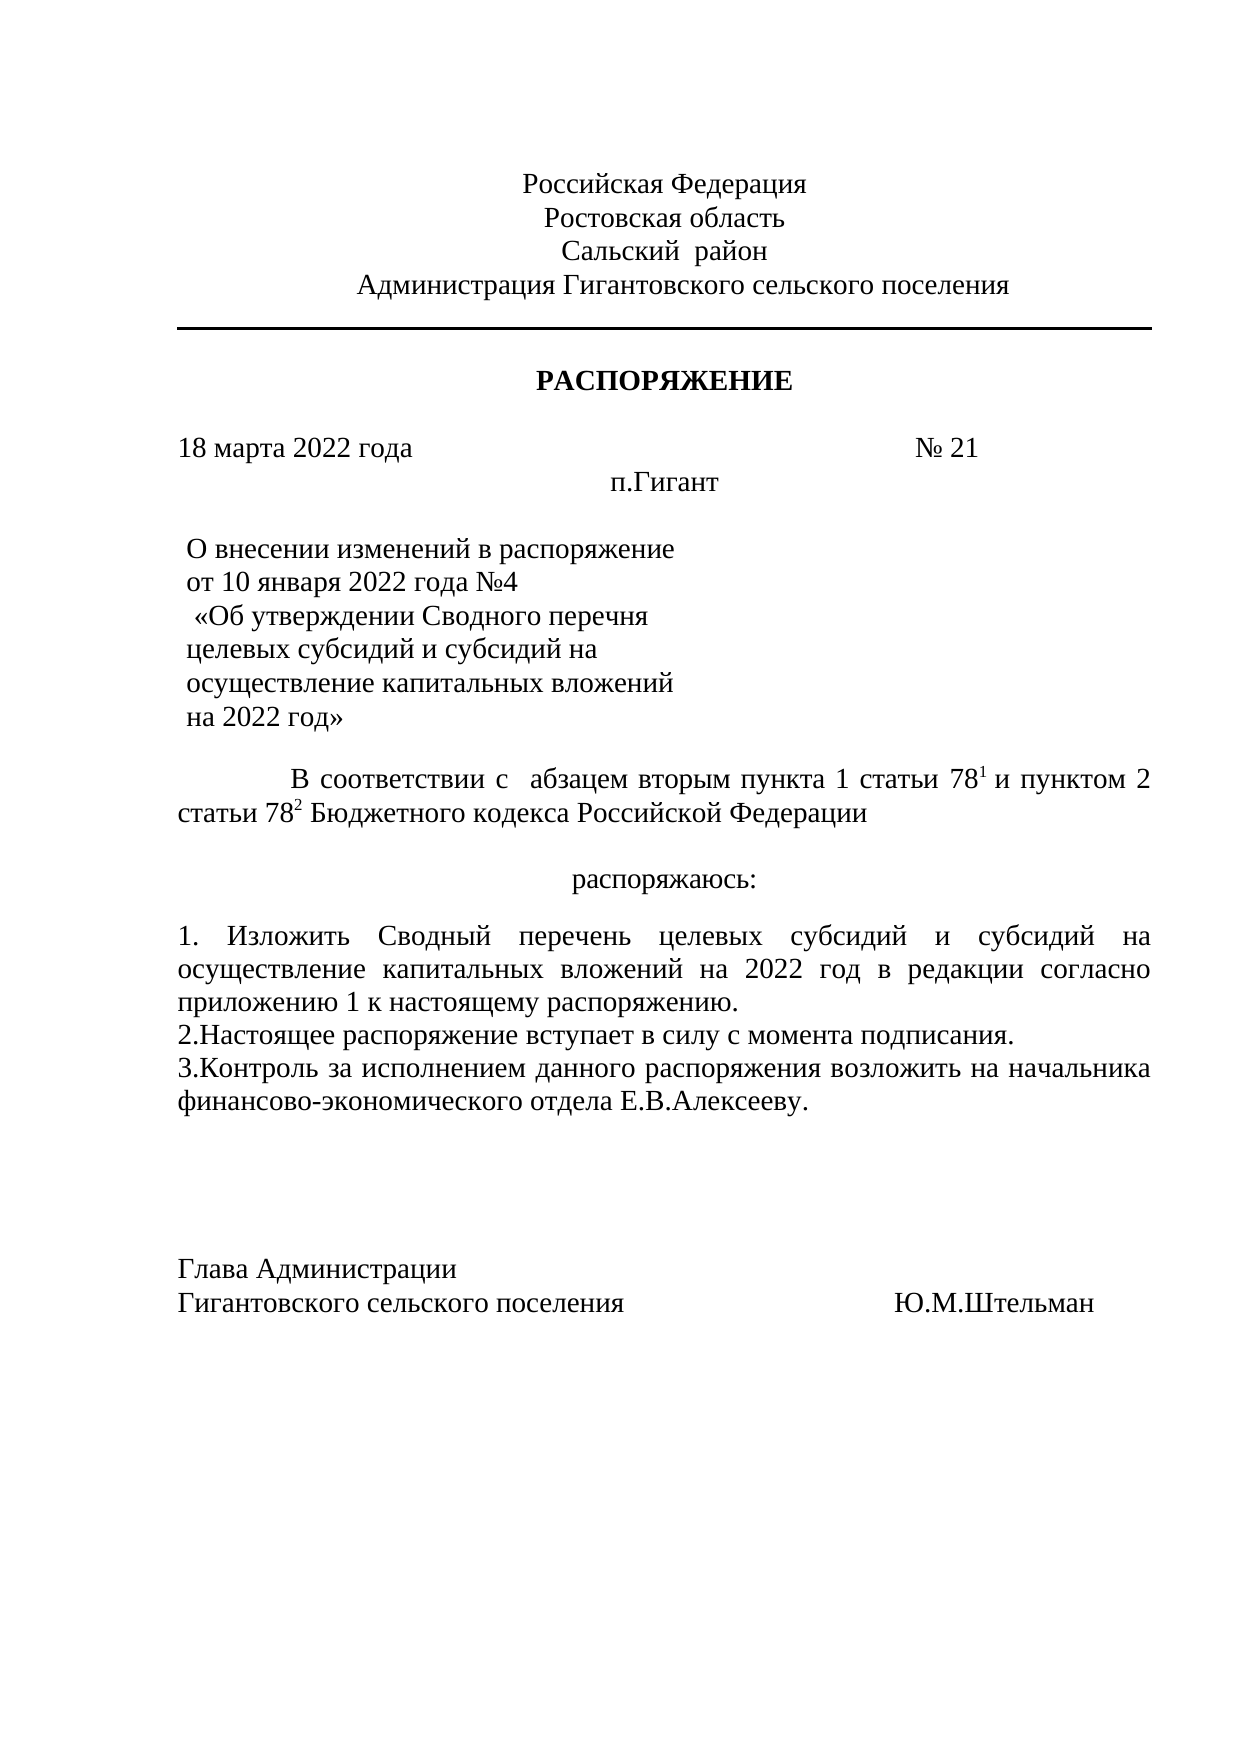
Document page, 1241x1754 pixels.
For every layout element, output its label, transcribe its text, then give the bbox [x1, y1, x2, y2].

text п.Гигант [236, 464, 1093, 497]
text «Об утверждении Сводного перечня целевых субсидий и субсидий на осуществление капитальных вложений на 2022 год» [186, 598, 679, 732]
text Сальский район [177, 233, 1152, 267]
text распоряжаюсь: [177, 861, 1152, 895]
text Российская Федерация [177, 166, 1152, 200]
text В соответствии с абзацем вторым пункта 1 статьи 781 и пунктом 2 статьи 782 Бюджетного кодекса Российской Федерации [177, 761, 1151, 828]
text 18 марта 2022 года № 21 [177, 430, 1152, 464]
text Администрация Гигантовского сельского поселения [177, 267, 1152, 300]
text 1. Изложить Сводный перечень целевых субсидий и субсидий на осуществление капитальных вложений на 2022 год в редакции согласно приложению 1 к настоящему распоряжению. [177, 919, 1152, 1018]
text 3.Контроль за исполнением данного распоряжения возложить на начальника финансово-экономического отдела Е.В.Алексееву. [177, 1051, 1152, 1117]
text 2.Настоящее распоряжение вступает в силу с момента подписания. [177, 1018, 1152, 1051]
subtitle РАСПОРЯЖЕНИЕ [177, 363, 1152, 397]
text Глава Администрации [177, 1251, 1152, 1285]
text Гигантовского сельского поселения Ю.М.Штельман [177, 1285, 1152, 1318]
text О внесении изменений в распоряжение от 10 января 2022 года №4 [186, 531, 679, 598]
text Ростовская область [177, 200, 1152, 233]
